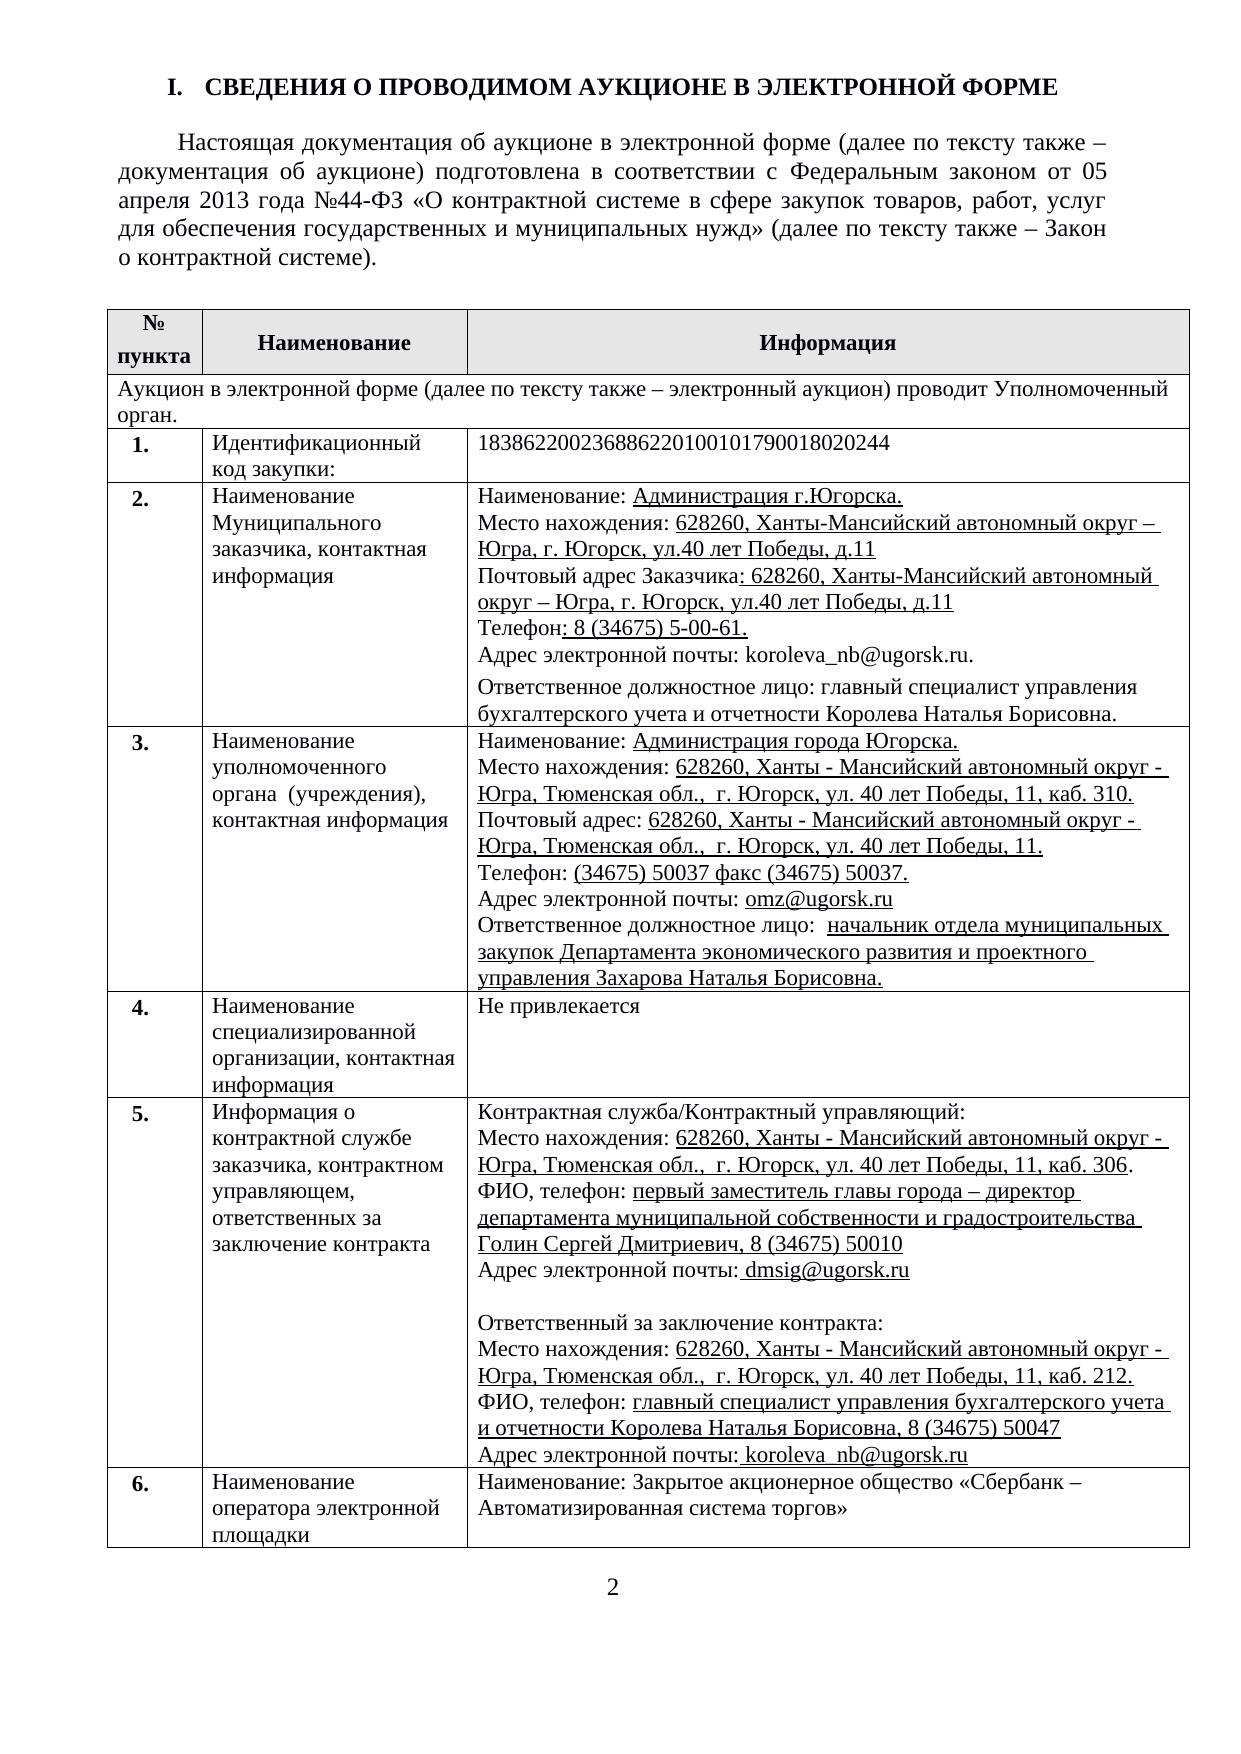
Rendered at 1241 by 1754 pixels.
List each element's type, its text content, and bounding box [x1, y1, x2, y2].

table_cell Наименование уполномоченного органа (учреждения), контактная информация [203, 727, 467, 991]
list СВЕДЕНИЯ О ПРОВОДИМОМ АУКЦИОНЕ В ЭЛЕКТРОННОЙ ФОРМЕ [118, 72, 1107, 100]
table_cell Наименование оператора электронной площадки [203, 1468, 467, 1547]
table_header Информация [468, 310, 1189, 374]
table_cell Наименование: Администрация города Югорска. Место нахождения: 628260, Ханты - Мансийский автономный округ - Югра, Тюменская обл., г. Югорск, ул. 40 лет Победы, 11, каб. 310. Почтовый адрес: 628260, Ханты - Мансийский автономный округ - Югра, Тюменская обл., г. Югорск, ул. 40 лет Победы, 11. Телефон: (34675) 50037 факс (34675) 50037. Адрес электронной почты: omz@ugorsk.ru Ответственное должностное лицо: начальник отдела муниципальных закупок Департамента экономического развития и проектного управления Захарова Наталья Борисовна. [468, 727, 1189, 991]
table_cell [108, 992, 202, 1097]
table_header Наименование [203, 310, 467, 374]
text Настоящая документация об аукционе в электронной форме (далее по тексту также – документация об аукционе) подготовлена в соответствии с Федеральным законом от 05 апреля 2013 года №44-ФЗ «О контрактной системе в сфере закупок товаров, работ, услуг для обеспечения государственных и муниципальных нужд» (далее по тексту также – Закон о контрактной системе). [118, 127, 1107, 271]
table_cell [108, 429, 202, 482]
table_cell Аукцион в электронной форме (далее по тексту также – электронный аукцион) проводит Уполномоченный орган. [108, 375, 1189, 428]
table_cell 183862200236886220100101790018020244 [468, 429, 1189, 482]
table_cell Наименование специализированной организации, контактная информация [203, 992, 467, 1097]
table_cell Наименование Муниципального заказчика, контактная информация [203, 483, 467, 726]
table_cell Информация о контрактной службе заказчика, контрактном управляющем, ответственных за заключение контракта [203, 1098, 467, 1467]
table_header № пункта [108, 310, 202, 374]
table_cell [108, 727, 202, 991]
table_cell [108, 483, 202, 726]
table_cell Контрактная служба/Контрактный управляющий: Место нахождения: 628260, Ханты - Мансийский автономный округ - Югра, Тюменская обл., г. Югорск, ул. 40 лет Победы, 11, каб. 306. ФИО, телефон: первый заместитель главы города – директор департамента муниципальной собственности и градостроительства Голин Сергей Дмитриевич, 8 (34675) 50010 Адрес электронной почты: dmsig@ugorsk.ru Ответственный за заключение контракта: Место нахождения: 628260, Ханты - Мансийский автономный округ - Югра, Тюменская обл., г. Югорск, ул. 40 лет Победы, 11, каб. 212. ФИО, телефон: главный специалист управления бухгалтерского учета и отчетности Королева Наталья Борисовна, 8 (34675) 50047 Адрес электронной почты: koroleva_nb@ugorsk.ru [468, 1098, 1189, 1467]
table_cell Наименование: Администрация г.Югорска. Место нахождения: 628260, Ханты-Мансийский автономный округ – Югра, г. Югорск, ул.40 лет Победы, д.11 Почтовый адрес Заказчика: 628260, Ханты-Мансийский автономный округ – Югра, г. Югорск, ул.40 лет Победы, д.11 Телефон: 8 (34675) 5-00-61. Адрес электронной почты: koroleva_nb@ugorsk.ru. Ответственное должностное лицо: главный специалист управления бухгалтерского учета и отчетности Королева Наталья Борисовна. [468, 483, 1189, 726]
table_cell [108, 1098, 202, 1467]
table_cell [108, 1468, 202, 1547]
table_cell Идентификационный код закупки: [203, 429, 467, 482]
table_cell Наименование: Закрытое акционерное общество «Сбербанк – Автоматизированная система торгов» [468, 1468, 1189, 1547]
table_cell Не привлекается [468, 992, 1189, 1097]
